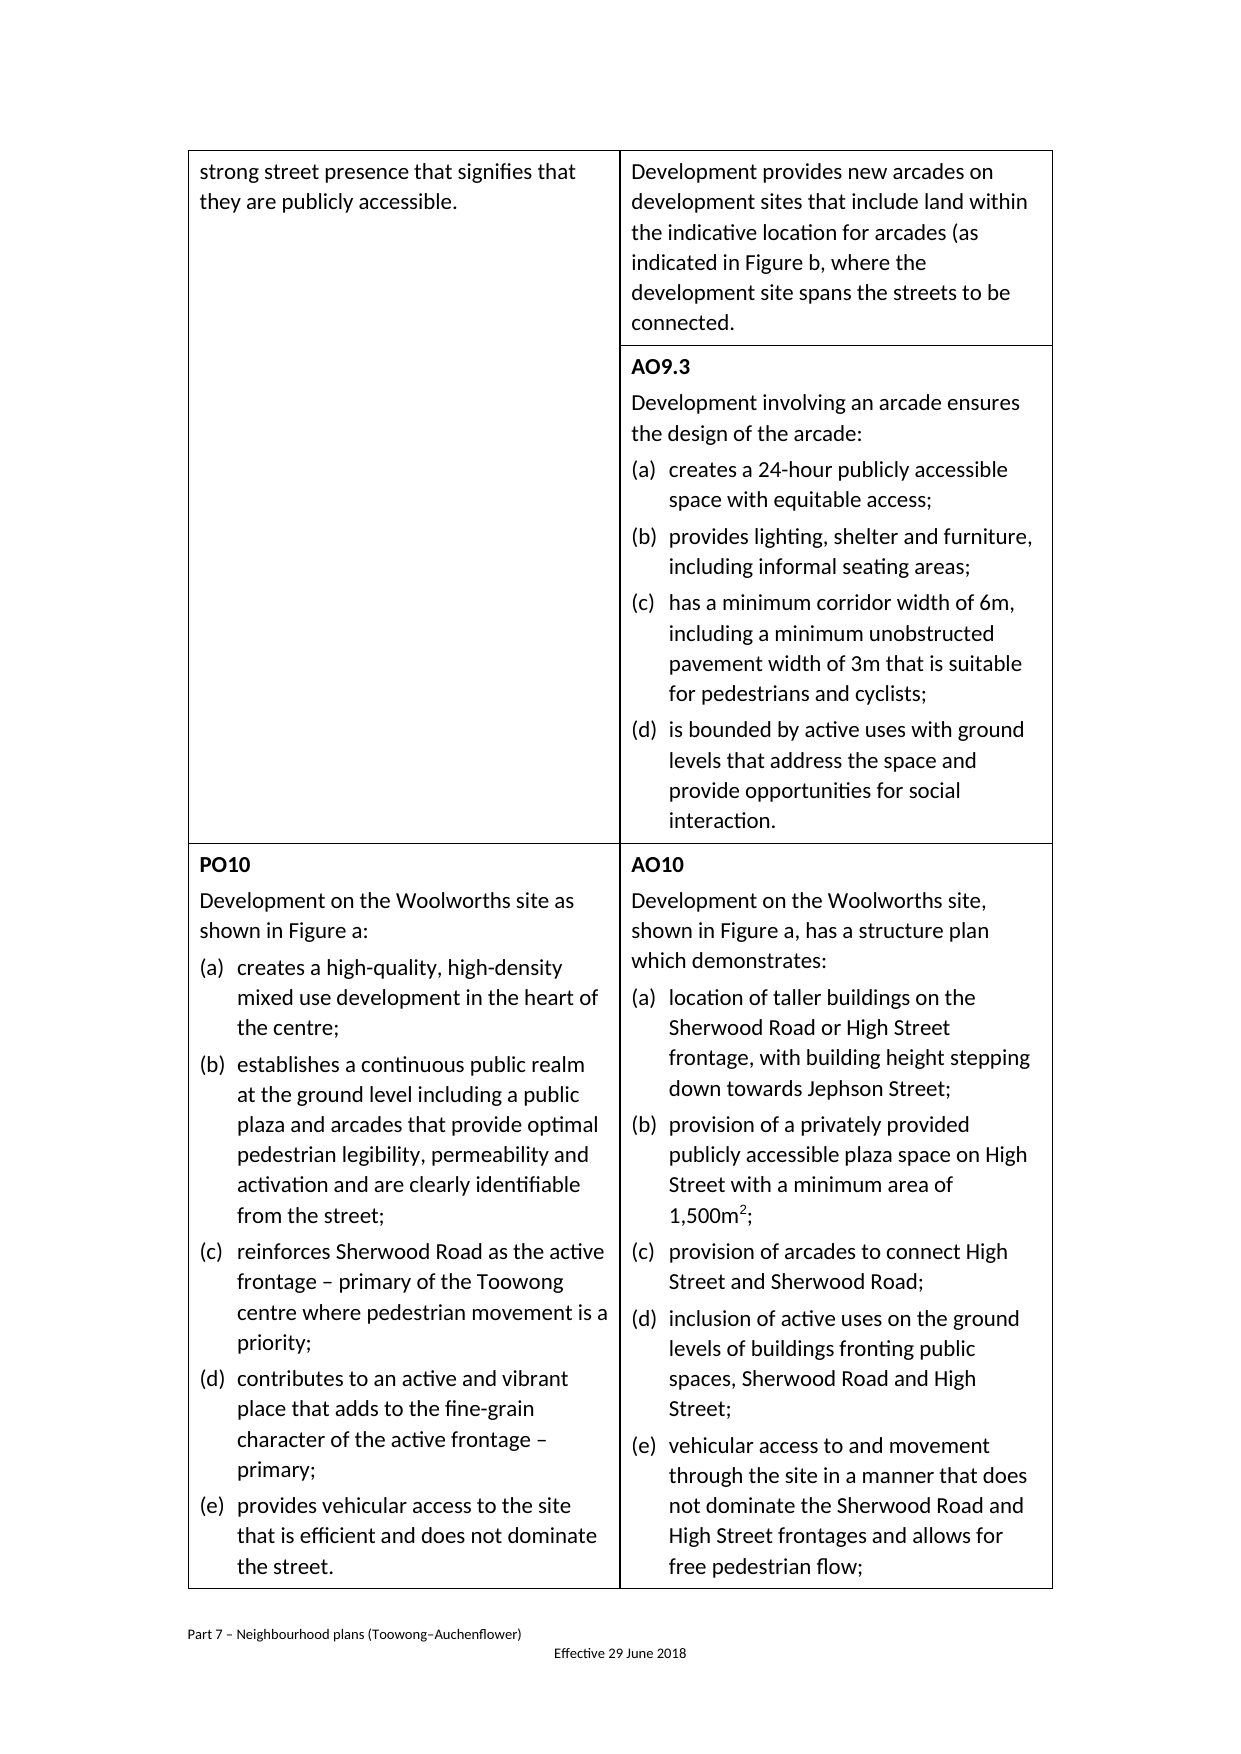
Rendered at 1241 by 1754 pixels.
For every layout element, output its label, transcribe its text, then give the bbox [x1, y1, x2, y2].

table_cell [621, 151, 1052, 345]
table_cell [189, 844, 619, 1588]
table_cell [621, 844, 1052, 1588]
table_cell AO9.3 Development involving an arcade ensures the design of the arcade: creates a 24-hour publicly accessible space with equitable access; provides lighting, shelter and furniture, including informal seating areas; has a minimum corridor width of 6m, including a minimum unobstructed pavement width of 3m that is suitable for pedestrians and cyclists; is bounded by active uses with ground levels that address the space and provide opportunities for social interaction. [621, 346, 1052, 842]
